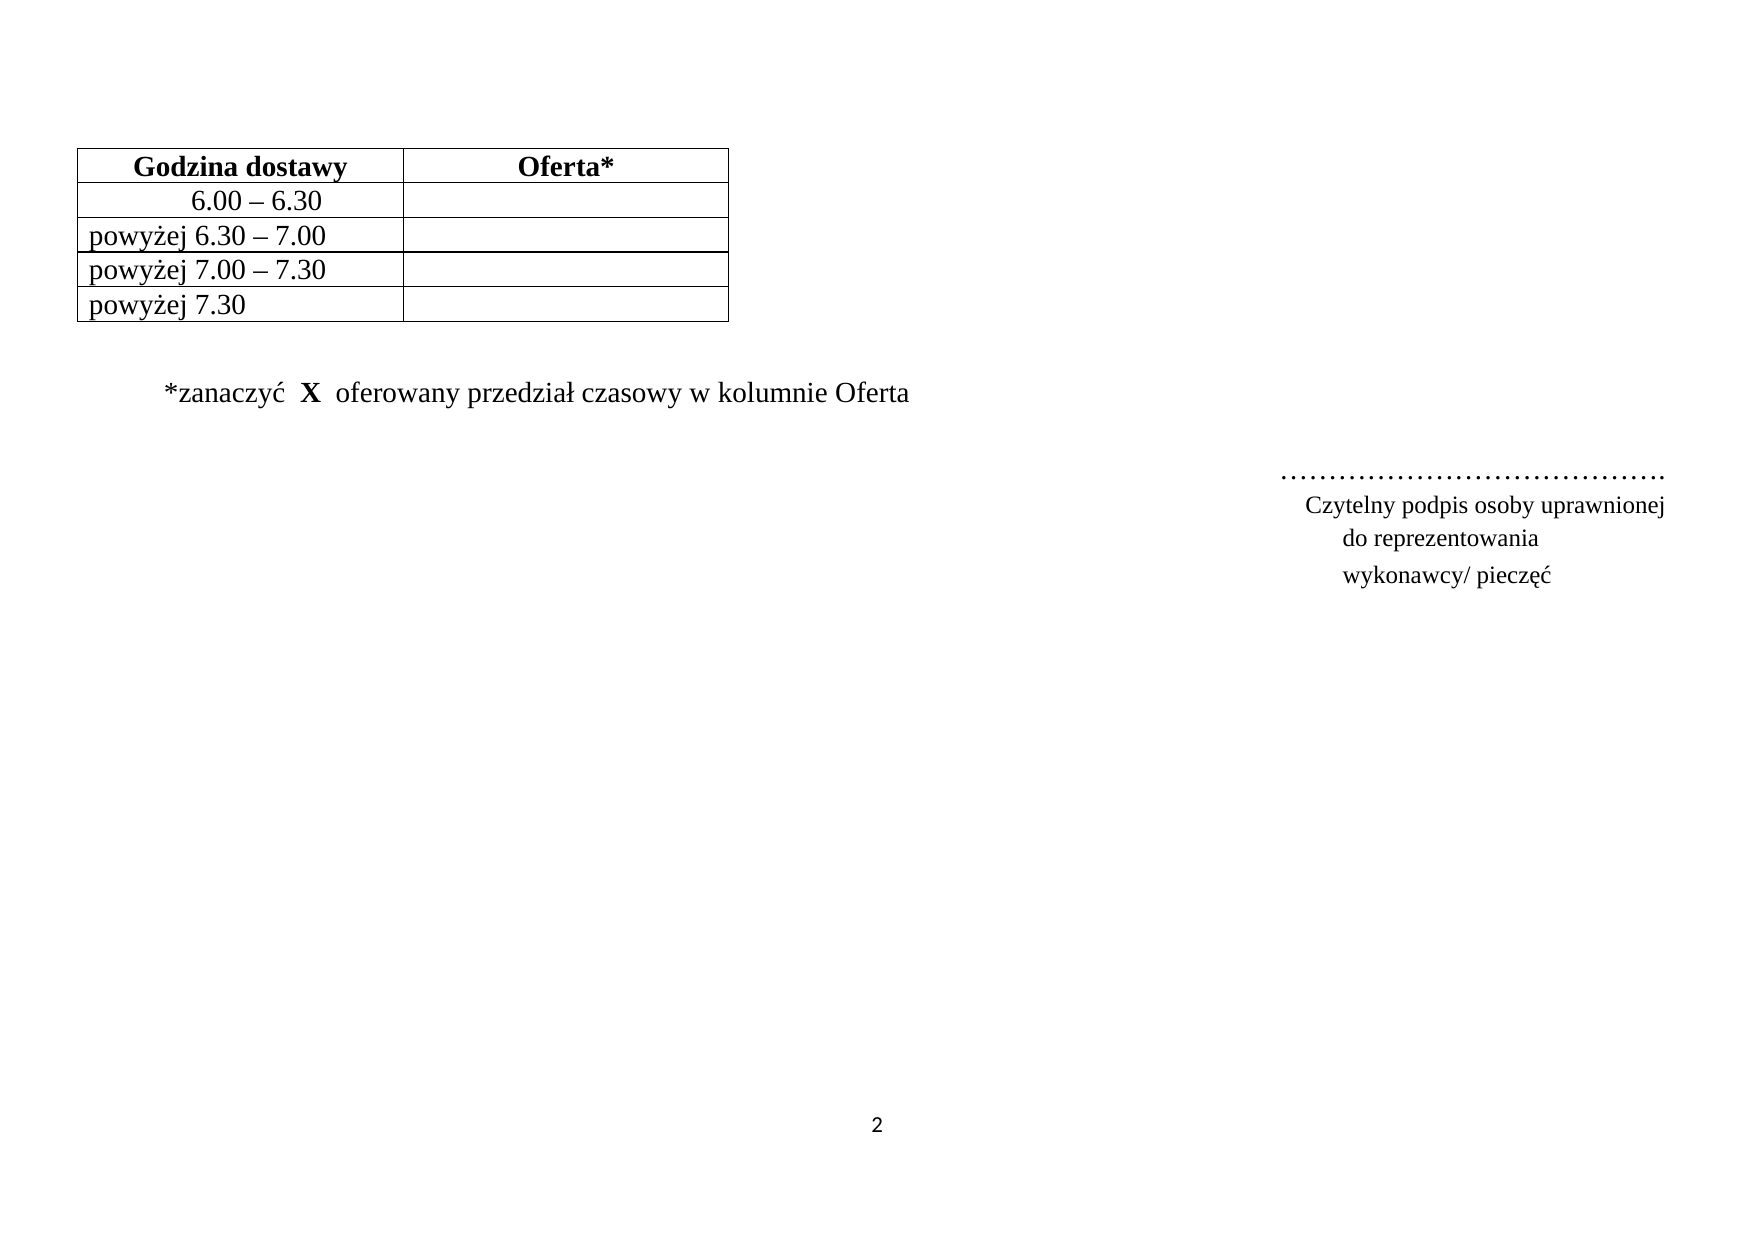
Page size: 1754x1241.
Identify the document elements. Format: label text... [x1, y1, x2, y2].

table_cell 6.00 – 6.30 [78, 183, 403, 217]
table_header Godzina dostawy [78, 149, 403, 182]
table_header Oferta* [404, 149, 728, 182]
table_cell [404, 287, 728, 321]
list *zanaczyć X oferowany przedział czasowy w kolumnie Oferta [164, 375, 1665, 408]
table_cell [404, 183, 728, 217]
table_cell [404, 218, 728, 251]
table_cell [404, 253, 728, 286]
list do reprezentowania wykonawcy/ pieczęć [1342, 523, 1665, 590]
list …………………………………. [239, 452, 1665, 485]
list Czytelny podpis osoby uprawnionej [239, 490, 1665, 519]
table_cell powyżej 6.30 – 7.00 [78, 218, 403, 251]
table_cell powyżej 7.00 – 7.30 [78, 253, 403, 286]
table_cell powyżej 7.30 [78, 287, 403, 321]
